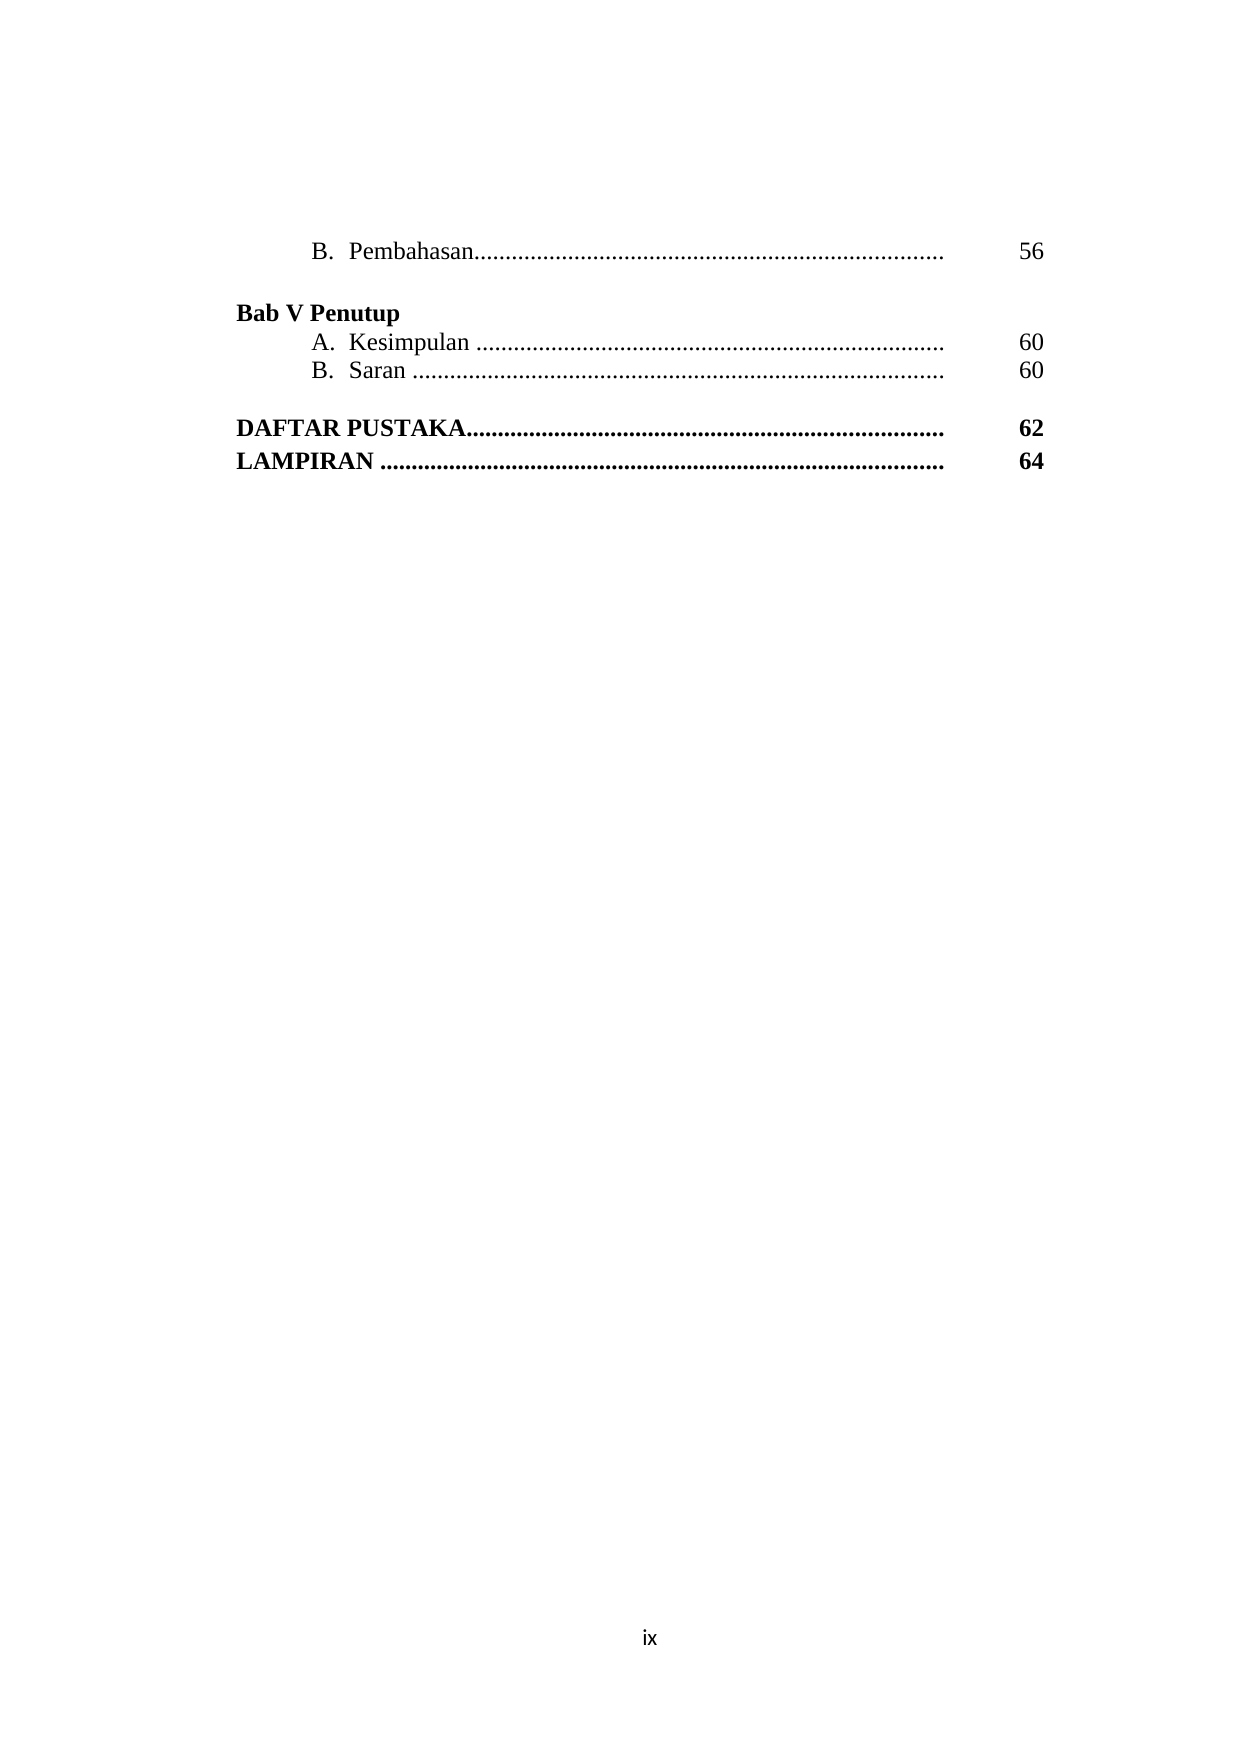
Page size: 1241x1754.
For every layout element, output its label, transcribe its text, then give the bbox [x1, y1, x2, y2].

list Kesimpulan 60 [311, 327, 1063, 356]
text DAFTAR PUSTAKA 62 [236, 413, 1063, 442]
text LAMPIRAN 64 [236, 446, 1063, 475]
text Bab V Penutup [236, 298, 1063, 327]
subtitle Pembahasan 56 [311, 236, 1063, 265]
list Saran 60 [311, 356, 1063, 384]
